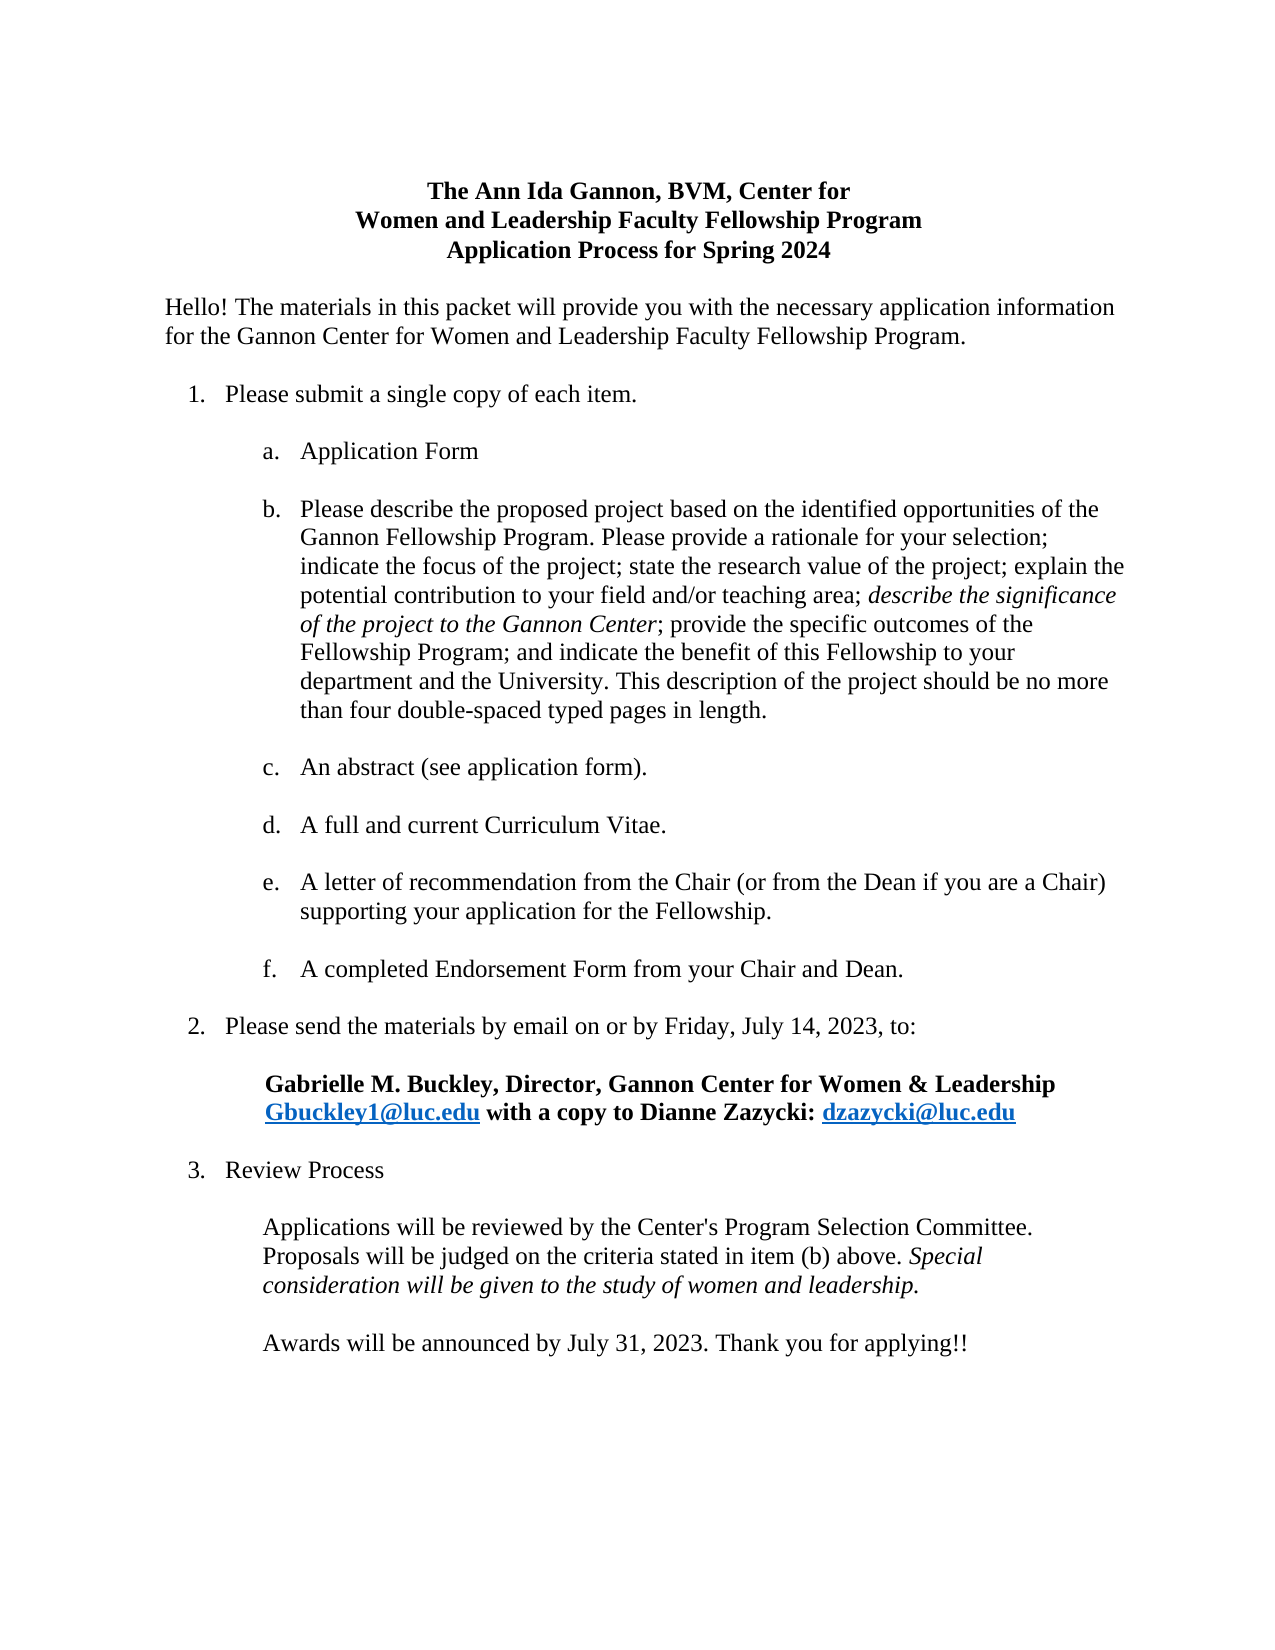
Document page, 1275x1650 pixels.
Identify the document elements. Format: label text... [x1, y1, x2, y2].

text Awards will be announced by July 31, 2023. Thank you for applying!! [262, 1328, 1080, 1356]
list Review Process [187, 1155, 1125, 1184]
list Application Form [262, 436, 1125, 465]
text Applications will be reviewed by the Center's Program Selection Committee. Proposals will be judged on the criteria stated in item (b) above. Special consideration will be given to the study of women and leadership. [262, 1212, 1080, 1299]
list A full and current Curriculum Vitae. [262, 810, 1125, 839]
text The Ann Ida Gannon, BVM, Center for [152, 176, 1125, 204]
text Women and Leadership Faculty Fellowship Program [152, 206, 1125, 234]
list A letter of recommendation from the Chair (or from the Dean if you are a Chair) supporting your application for the Fellowship. [262, 867, 1125, 925]
list An abstract (see application form). [262, 752, 1125, 781]
text Gbuckley1@luc.edu with a copy to Dianne Zazycki: dzazycki@luc.edu [264, 1097, 1125, 1126]
list Please describe the proposed project based on the identified opportunities of the Gannon Fellowship Program. Please provide a rationale for your selection; indicate the focus of the project; state the research value of the project; explain the potential contribution to your field and/or teaching area; describe the significance of the project to the Gannon Center; provide the specific outcomes of the Fellowship Program; and indicate the benefit of this Fellowship to your department and the University. This description of the project should be no more than four double-spaced typed pages in length. [262, 494, 1125, 724]
text Hello! The materials in this packet will provide you with the necessary application information for the Gannon Center for Women and Leadership Faculty Fellowship Program. [164, 292, 1125, 350]
text Application Process for Spring 2024 [152, 235, 1125, 264]
list A completed Endorsement Form from your Chair and Dean. [262, 954, 1125, 982]
list Please send the materials by email on or by Friday, July 14, 2023, to: [187, 1011, 1125, 1040]
text Gabrielle M. Buckley, Director, Gannon Center for Women & Leadership [264, 1069, 1125, 1097]
list Please submit a single copy of each item. [187, 379, 1125, 407]
